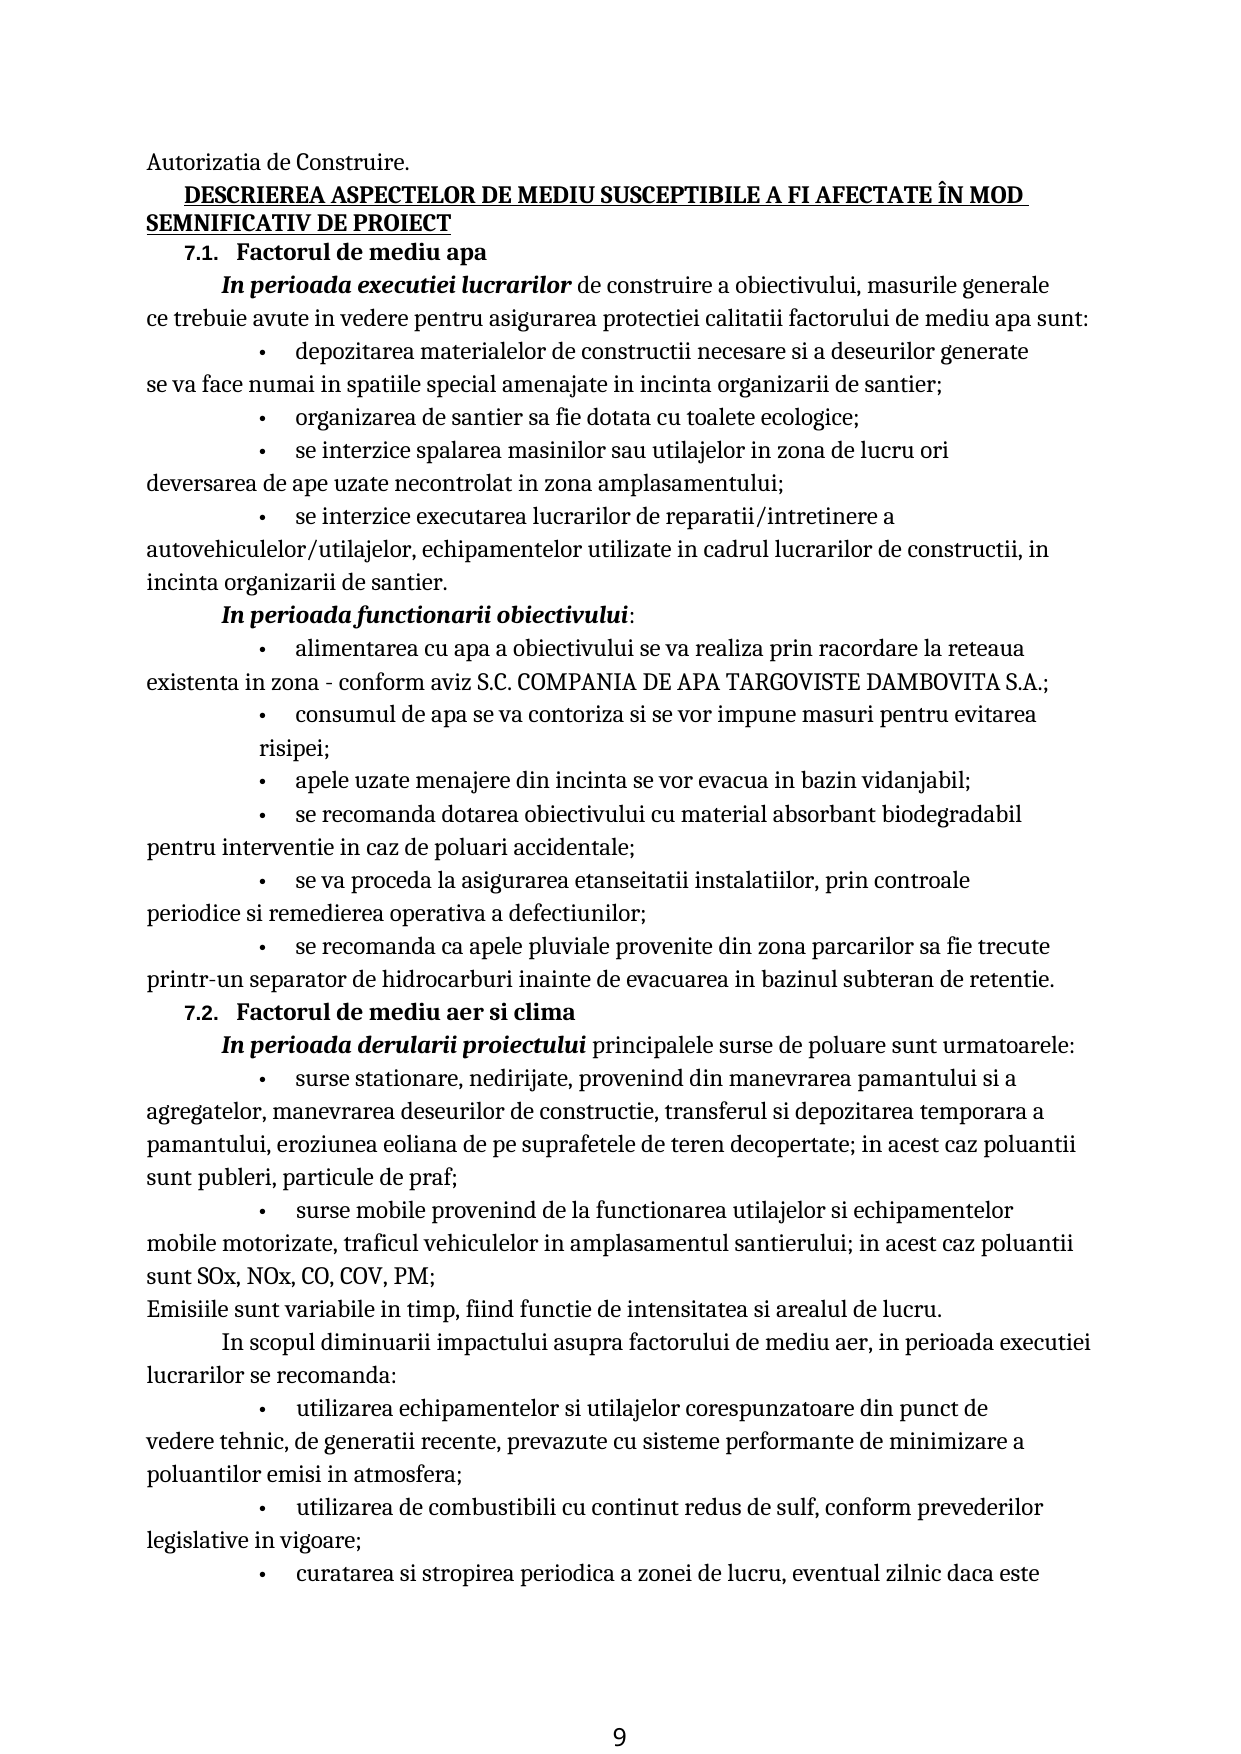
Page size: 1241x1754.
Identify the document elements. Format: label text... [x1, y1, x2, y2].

text printr-un separator de hidrocarburi inainte de evacuarea in bazinul subteran de retentie. [146, 964, 1092, 993]
text risipei; [259, 733, 1092, 762]
list se interzice executarea lucrarilor de reparatii/intretinere a [259, 502, 1092, 531]
text pentru interventie in caz de poluari accidentale; [146, 832, 1092, 861]
subtitle Factorul de mediu aer si clima [146, 998, 1092, 1026]
list se interzice spalarea masinilor sau utilajelor in zona de lucru ori [259, 436, 1092, 465]
subtitle Factorul de mediu apa [146, 238, 1092, 267]
list curatarea si stropirea periodica a zonei de lucru, eventual zilnic daca este [259, 1559, 1092, 1588]
text In scopul diminuarii impactului asupra factorului de mediu aer, in perioada executiei lucrarilor se recomanda: [146, 1328, 1092, 1389]
list organizarea de santier sa fie dotata cu toalete ecologice; [259, 403, 1092, 432]
list utilizarea echipamentelor si utilajelor corespunzatoare din punct de [259, 1394, 1092, 1423]
list apele uzate menajere din incinta se vor evacua in bazin vidanjabil; [259, 766, 1092, 795]
list se recomanda dotarea obiectivului cu material absorbant biodegradabil [259, 799, 1092, 828]
text In perioada executiei lucrarilor de construire a obiectivului, masurile generale [221, 271, 1092, 300]
list depozitarea materialelor de constructii necesare si a deseurilor generate [259, 337, 1092, 366]
text In perioada functionarii obiectivului: [146, 601, 1092, 630]
list consumul de apa se va contoriza si se vor impune masuri pentru evitarea [259, 700, 1092, 729]
list surse stationare, nedirijate, provenind din manevrarea pamantului si a [259, 1064, 1092, 1092]
list alimentarea cu apa a obiectivului se va realiza prin racordare la reteaua [259, 634, 1092, 663]
text mobile motorizate, traficul vehiculelor in amplasamentul santierului; in acest caz poluantii sunt SOx, NOx, CO, COV, PM; [146, 1229, 1092, 1291]
list utilizarea de combustibili cu continut redus de sulf, conform prevederilor [259, 1493, 1092, 1522]
text ce trebuie avute in vedere pentru asigurarea protectiei calitatii factorului de mediu apa sunt: [146, 304, 1092, 333]
text agregatelor, manevrarea deseurilor de constructie, transferul si depozitarea temporara a pamantului, eroziunea eoliana de pe suprafetele de teren decopertate; in acest caz poluantii sunt publeri, particule de praf; [146, 1097, 1092, 1191]
list se va proceda la asigurarea etanseitatii instalatiilor, prin controale [259, 866, 1092, 894]
list surse mobile provenind de la functionarea utilajelor si echipamentelor [259, 1196, 1092, 1224]
text DESCRIEREA ASPECTELOR DE MEDIU SUSCEPTIBILE A FI AFECTATE ÎN MOD SEMNIFICATIV DE PROIECT [146, 181, 1092, 238]
text autovehiculelor/utilajelor, echipamentelor utilizate in cadrul lucrarilor de constructii, in incinta organizarii de santier. [146, 535, 1092, 597]
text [146, 148, 1092, 176]
text deversarea de ape uzate necontrolat in zona amplasamentului; [146, 469, 1092, 498]
text legislative in vigoare; [146, 1526, 1092, 1555]
list se recomanda ca apele pluviale provenite din zona parcarilor sa fie trecute [259, 932, 1092, 960]
text existenta in zona - conform aviz S.C. COMPANIA DE APA TARGOVISTE DAMBOVITA S.A.; [146, 667, 1092, 696]
text Emisiile sunt variabile in timp, fiind functie de intensitatea si arealul de lucru. [146, 1295, 1092, 1323]
text se va face numai in spatiile special amenajate in incinta organizarii de santier; [146, 370, 1092, 399]
text periodice si remedierea operativa a defectiunilor; [146, 898, 1092, 927]
text vedere tehnic, de generatii recente, prevazute cu sisteme performante de minimizare a poluantilor emisi in atmosfera; [146, 1427, 1092, 1489]
text In perioada derularii proiectului principalele surse de poluare sunt urmatoarele: [146, 1031, 1092, 1059]
